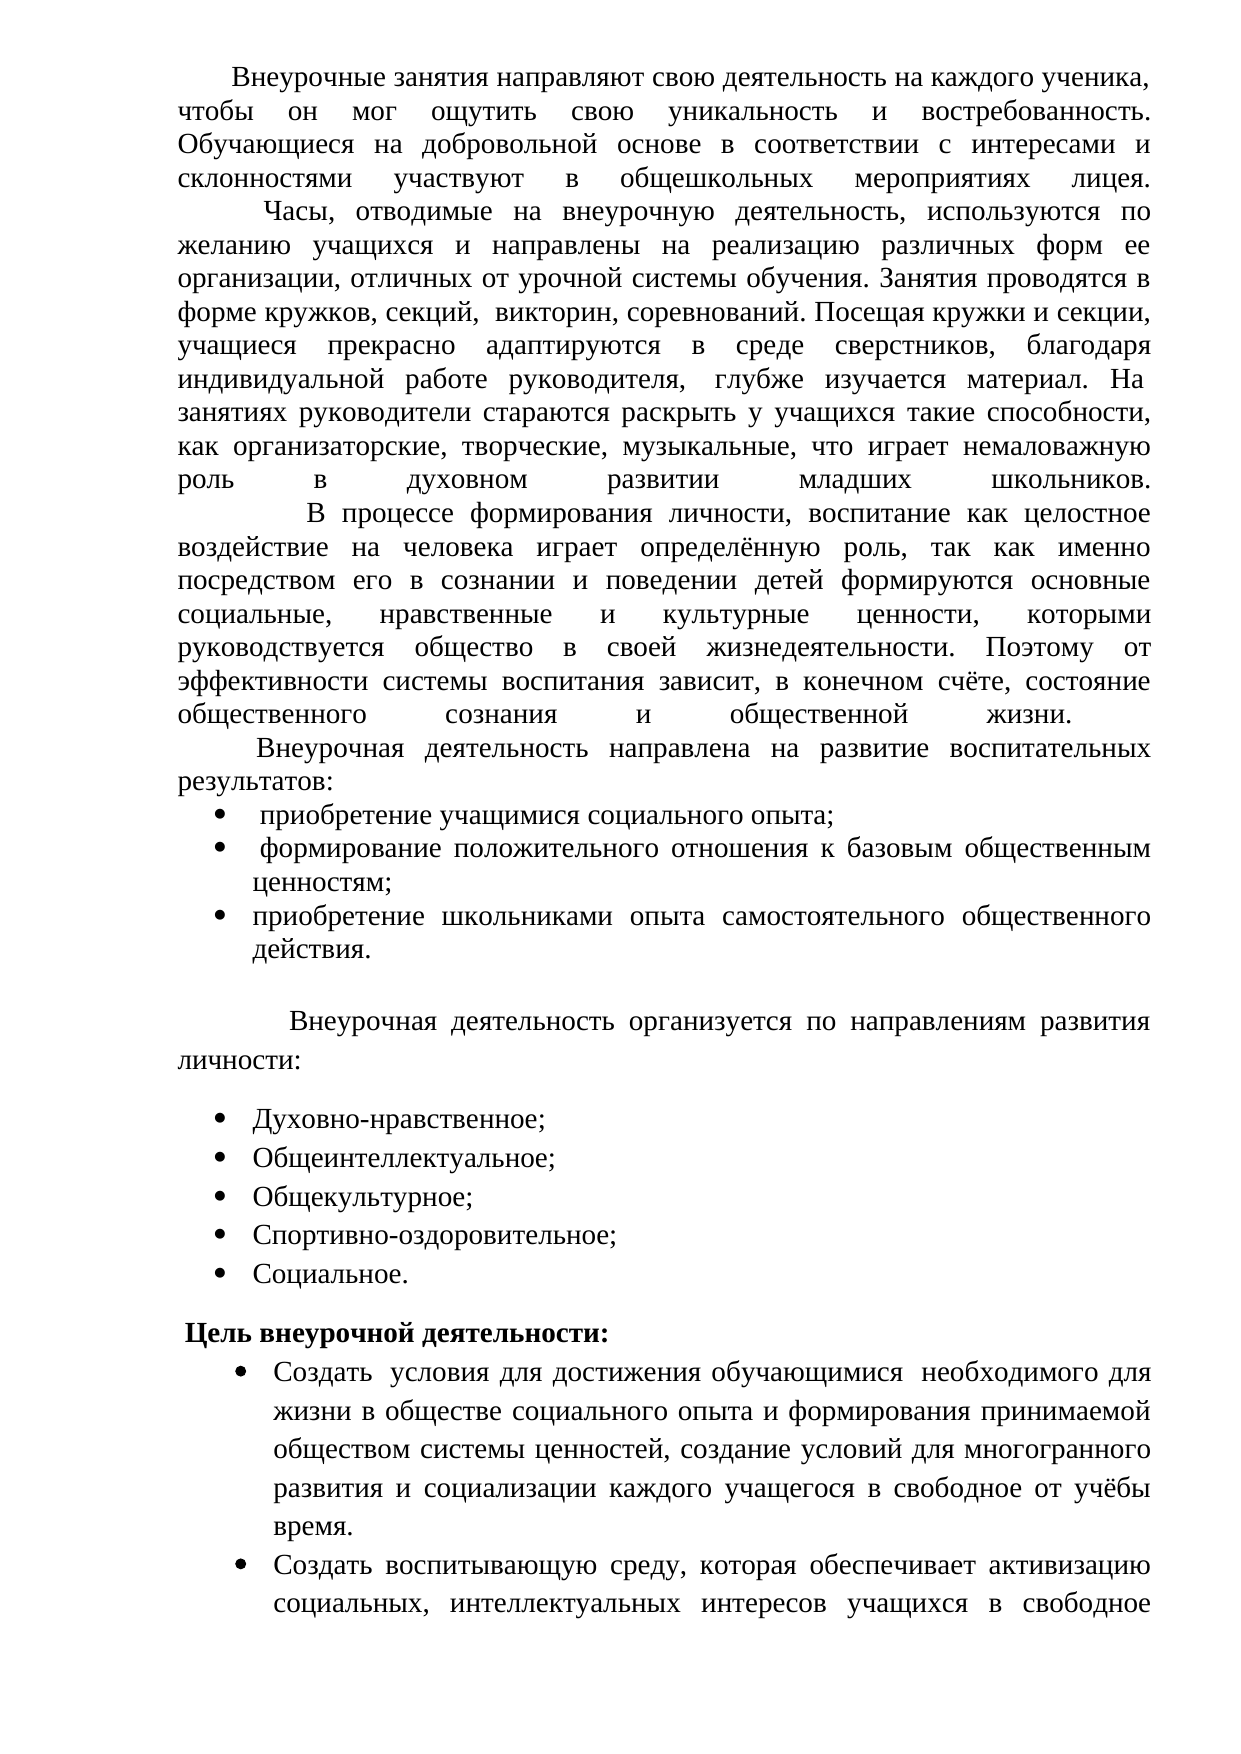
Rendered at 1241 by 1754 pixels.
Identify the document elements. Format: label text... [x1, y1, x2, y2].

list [236, 1547, 1152, 1619]
text Внеурочные занятия направляют свою деятельность на каждого ученика, чтобы он мог ощутить свою уникальность и востребованность. Обучающиеся на добровольной основе в соответствии с интересами и склонностями участвуют в общешкольных мероприятиях лицея. Часы, отводимые на внеурочную деятельность, используются по желанию учащихся и направлены на реализацию различных форм ее организации, отличных от урочной системы обучения. Занятия проводятся в форме кружков, секций, викторин, соревнований. Посещая кружки и секции, учащиеся прекрасно адаптируются в среде сверстников, благодаря индивидуальной работе руководителя, глубже изучается материал. На занятиях руководители стараются раскрыть у учащихся такие способности, как организаторские, творческие, музыкальные, что играет немаловажную роль в духовном развитии младших школьников. В процессе формирования личности, воспитание как целостное воздействие на человека играет определённую роль, так как именно посредством его в сознании и поведении детей формируются основные социальные, нравственные и культурные ценности, которыми руководствуется общество в своей жизнедеятельности. Поэтому от эффективности системы воспитания зависит, в конечном счёте, состояние общественного сознания и общественной жизни. Внеурочная деятельность направлена на развитие воспитательных результатов: [177, 59, 1152, 797]
list Духовно-нравственное; [215, 1101, 1152, 1135]
list Общеинтеллектуальное; [215, 1140, 1152, 1174]
list Общекультурное; [215, 1179, 1152, 1212]
list приобретение учащимися социального опыта; [215, 797, 1152, 831]
list приобретение школьниками опыта самостоятельного общественного действия. [215, 898, 1152, 965]
list формирование положительного отношения к базовым общественным ценностям; [215, 831, 1152, 898]
text Цель внеурочной деятельности: [177, 1316, 1152, 1349]
list Социальное. [215, 1256, 1152, 1290]
list Создать условия для достижения обучающимися необходимого для жизни в обществе социального опыта и формирования принимаемой обществом системы ценностей, создание условий для многогранного развития и социализации каждого учащегося в свободное от учёбы время. [236, 1354, 1152, 1542]
list Спортивно-оздоровительное; [215, 1217, 1152, 1251]
text Внеурочная деятельность организуется по направлениям развития личности: [177, 1003, 1152, 1076]
